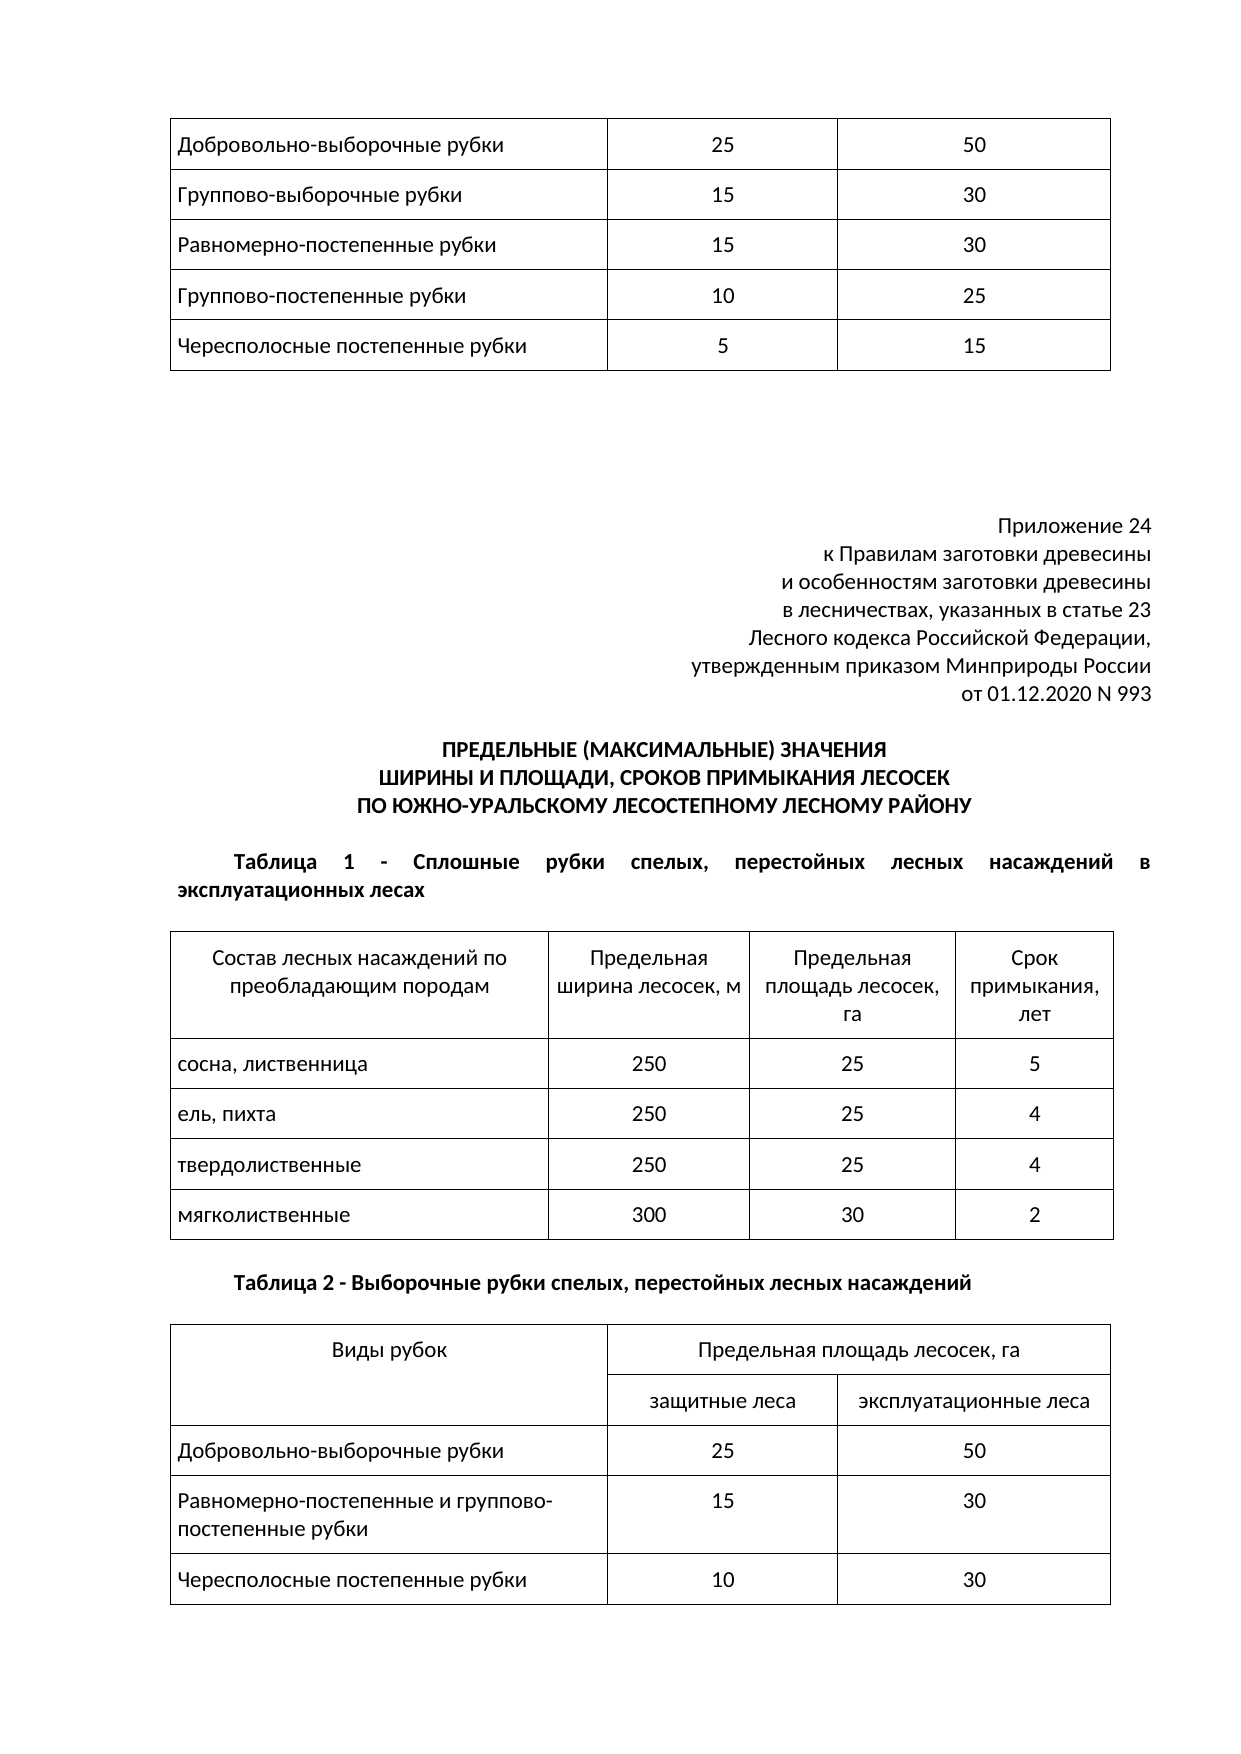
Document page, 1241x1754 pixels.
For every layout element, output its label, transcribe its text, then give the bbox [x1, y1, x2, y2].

text утвержденным приказом Минприроды России [177, 651, 1152, 679]
table_cell 15 [838, 320, 1110, 370]
title ШИРИНЫ И ПЛОЩАДИ, СРОКОВ ПРИМЫКАНИЯ ЛЕСОСЕК [177, 763, 1152, 791]
table_cell 2 [956, 1190, 1113, 1239]
table_cell Добровольно-выборочные рубки [171, 119, 607, 168]
table_header Срок примыкания, лет [956, 932, 1113, 1037]
table_cell 50 [838, 1426, 1110, 1475]
table_cell твердолиственные [171, 1139, 548, 1188]
text в лесничествах, указанных в статье 23 [177, 595, 1152, 623]
table_cell 30 [838, 1476, 1110, 1553]
table_cell 15 [608, 170, 837, 219]
table_cell 25 [608, 119, 837, 168]
text и особенностям заготовки древесины [177, 567, 1152, 595]
table_cell 4 [956, 1139, 1113, 1188]
table_cell 15 [608, 220, 837, 269]
table_cell ель, пихта [171, 1089, 548, 1138]
table_cell 30 [838, 220, 1110, 269]
table_cell Чересполосные постепенные рубки [171, 1554, 607, 1603]
table_cell 250 [549, 1139, 749, 1188]
table_cell 50 [838, 119, 1110, 168]
table_cell Равномерно-постепенные рубки [171, 220, 607, 269]
table_header Предельная площадь лесосек, га [608, 1325, 1110, 1374]
text Лесного кодекса Российской Федерации, [177, 623, 1152, 651]
table_cell Добровольно-выборочные рубки [171, 1426, 607, 1475]
table_cell 25 [750, 1139, 955, 1188]
table_cell 5 [608, 320, 837, 370]
title ПРЕДЕЛЬНЫЕ (МАКСИМАЛЬНЫЕ) ЗНАЧЕНИЯ [177, 735, 1152, 763]
table_cell 30 [838, 1554, 1110, 1603]
table_header Предельная площадь лесосек, га [750, 932, 955, 1037]
table_cell 5 [956, 1039, 1113, 1088]
table_cell 30 [750, 1190, 955, 1239]
table_cell 300 [549, 1190, 749, 1239]
text Приложение 24 [177, 511, 1152, 539]
table_cell 25 [838, 270, 1110, 319]
table_cell 250 [549, 1089, 749, 1138]
table_header Предельная ширина лесосек, м [549, 932, 749, 1037]
table_header Виды рубок [171, 1325, 607, 1424]
table_cell Группово-выборочные рубки [171, 170, 607, 219]
table_cell сосна, лиственница [171, 1039, 548, 1088]
title ПО ЮЖНО-УРАЛЬСКОМУ ЛЕСОСТЕПНОМУ ЛЕСНОМУ РАЙОНУ [177, 791, 1152, 819]
table_cell 30 [838, 170, 1110, 219]
text к Правилам заготовки древесины [177, 539, 1152, 567]
table_cell 25 [750, 1039, 955, 1088]
table_cell 250 [549, 1039, 749, 1088]
table_cell 25 [750, 1089, 955, 1138]
title Таблица 1 - Сплошные рубки спелых, перестойных лесных насаждений в эксплуатационных лесах [177, 847, 1152, 903]
table_cell Равномерно-постепенные и группово-постепенные рубки [171, 1476, 607, 1553]
table_header Состав лесных насаждений по преобладающим породам [171, 932, 548, 1037]
table_cell эксплуатационные леса [838, 1375, 1110, 1424]
table_cell 15 [608, 1476, 837, 1553]
table_cell Группово-постепенные рубки [171, 270, 607, 319]
table_cell мягколиственные [171, 1190, 548, 1239]
table_cell 10 [608, 1554, 837, 1603]
table_cell Чересполосные постепенные рубки [171, 320, 607, 370]
title Таблица 2 - Выборочные рубки спелых, перестойных лесных насаждений [177, 1268, 1152, 1296]
text от 01.12.2020 N 993 [177, 679, 1152, 707]
table_cell 4 [956, 1089, 1113, 1138]
table_cell 25 [608, 1426, 837, 1475]
table_cell 10 [608, 270, 837, 319]
table_cell защитные леса [608, 1375, 837, 1424]
